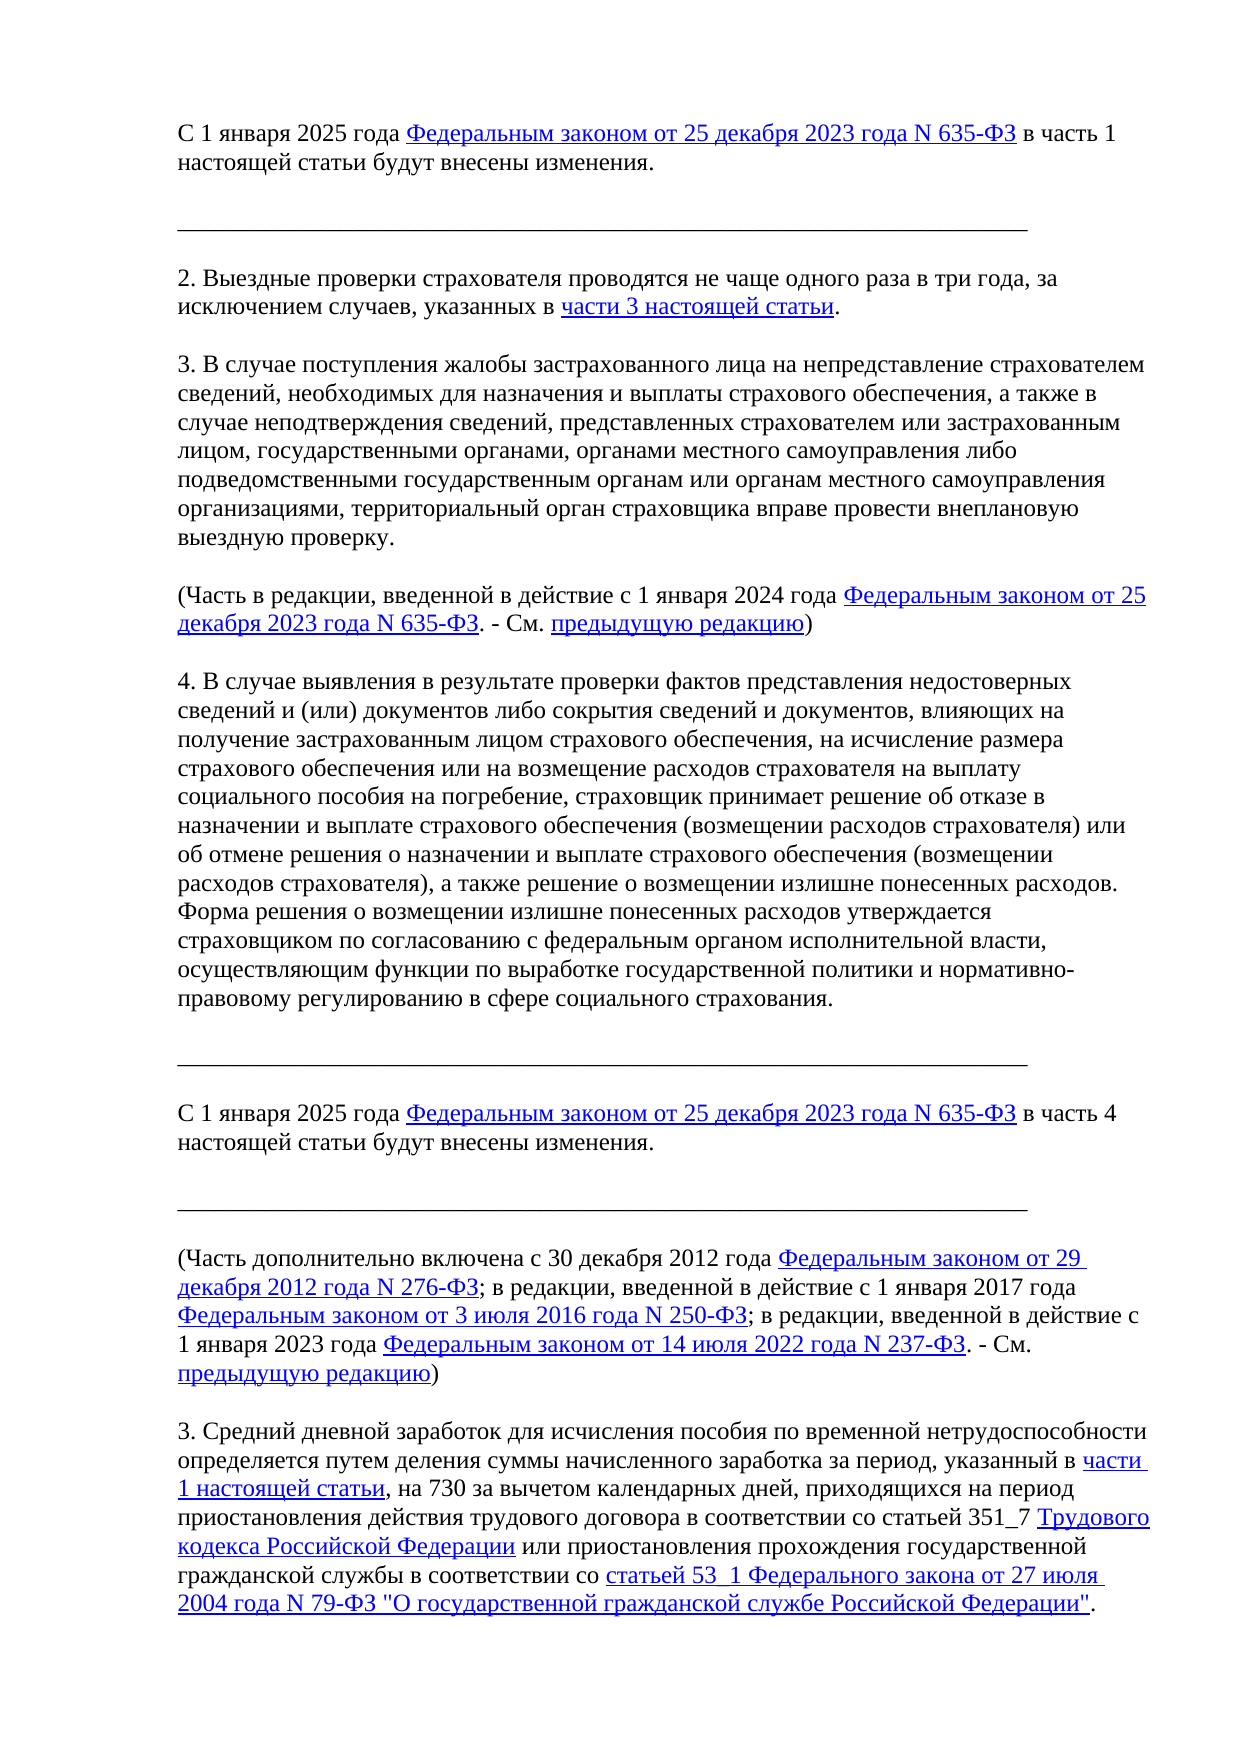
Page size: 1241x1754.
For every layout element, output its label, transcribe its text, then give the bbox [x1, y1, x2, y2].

text 3. Средний дневной заработок для исчисления пособия по временной нетрудоспособности определяется путем деления суммы начисленного заработка за период, указанный в части 1 настоящей статьи, на 730 за вычетом календарных дней, приходящихся на период приостановления действия трудового договора в соответствии со статьей 351_7 Трудового кодекса Российской Федерации или приостановления прохождения государственной гражданской службы в соответствии со статьей 53_1 Федерального закона от 27 июля 2004 года N 79-ФЗ "О государственной гражданской службе Российской Федерации". [177, 1416, 1152, 1617]
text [177, 205, 1152, 233]
text (Часть в редакции, введенной в действие с 1 января 2024 года Федеральным законом от 25 декабря 2023 года N 635-ФЗ. - См. предыдущую редакцию) [177, 580, 1152, 637]
text С 1 января 2025 года Федеральным законом от 25 декабря 2023 года N 635-ФЗ в часть 1 настоящей статьи будут внесены изменения. [177, 118, 1152, 176]
text ____________________________________________________________________ [177, 1185, 1152, 1214]
text С 1 января 2025 года Федеральным законом от 25 декабря 2023 года N 635-ФЗ в часть 4 настоящей статьи будут внесены изменения. [177, 1098, 1152, 1156]
text ____________________________________________________________________ [177, 1041, 1152, 1069]
text (Часть дополнительно включена с 30 декабря 2012 года Федеральным законом от 29 декабря 2012 года N 276-ФЗ; в редакции, введенной в действие с 1 января 2017 года Федеральным законом от 3 июля 2016 года N 250-ФЗ; в редакции, введенной в действие с 1 января 2023 года Федеральным законом от 14 июля 2022 года N 237-ФЗ. - См. предыдущую редакцию) [177, 1243, 1152, 1387]
text 2. Выездные проверки страхователя проводятся не чаще одного раза в три года, за исключением случаев, указанных в части 3 настоящей статьи. [177, 263, 1152, 320]
text 4. В случае выявления в результате проверки фактов представления недостоверных сведений и (или) документов либо сокрытия сведений и документов, влияющих на получение застрахованным лицом страхового обеспечения, на исчисление размера страхового обеспечения или на возмещение расходов страхователя на выплату социального пособия на погребение, страховщик принимает решение об отказе в назначении и выплате страхового обеспечения (возмещении расходов страхователя) или об отмене решения о назначении и выплате страхового обеспечения (возмещении расходов страхователя), а также решение о возмещении излишне понесенных расходов. Форма решения о возмещении излишне понесенных расходов утверждается страховщиком по согласованию с федеральным органом исполнительной власти, осуществляющим функции по выработке государственной политики и нормативно-правовому регулированию в сфере социального страхования. [177, 666, 1152, 1011]
text 3. В случае поступления жалобы застрахованного лица на непредставление страхователем сведений, необходимых для назначения и выплаты страхового обеспечения, а также в случае неподтверждения сведений, представленных страхователем или застрахованным лицом, государственными органами, органами местного самоуправления либо подведомственными государственным органам или органам местного самоуправления организациями, территориальный орган страховщика вправе провести внеплановую выездную проверку. [177, 349, 1152, 551]
